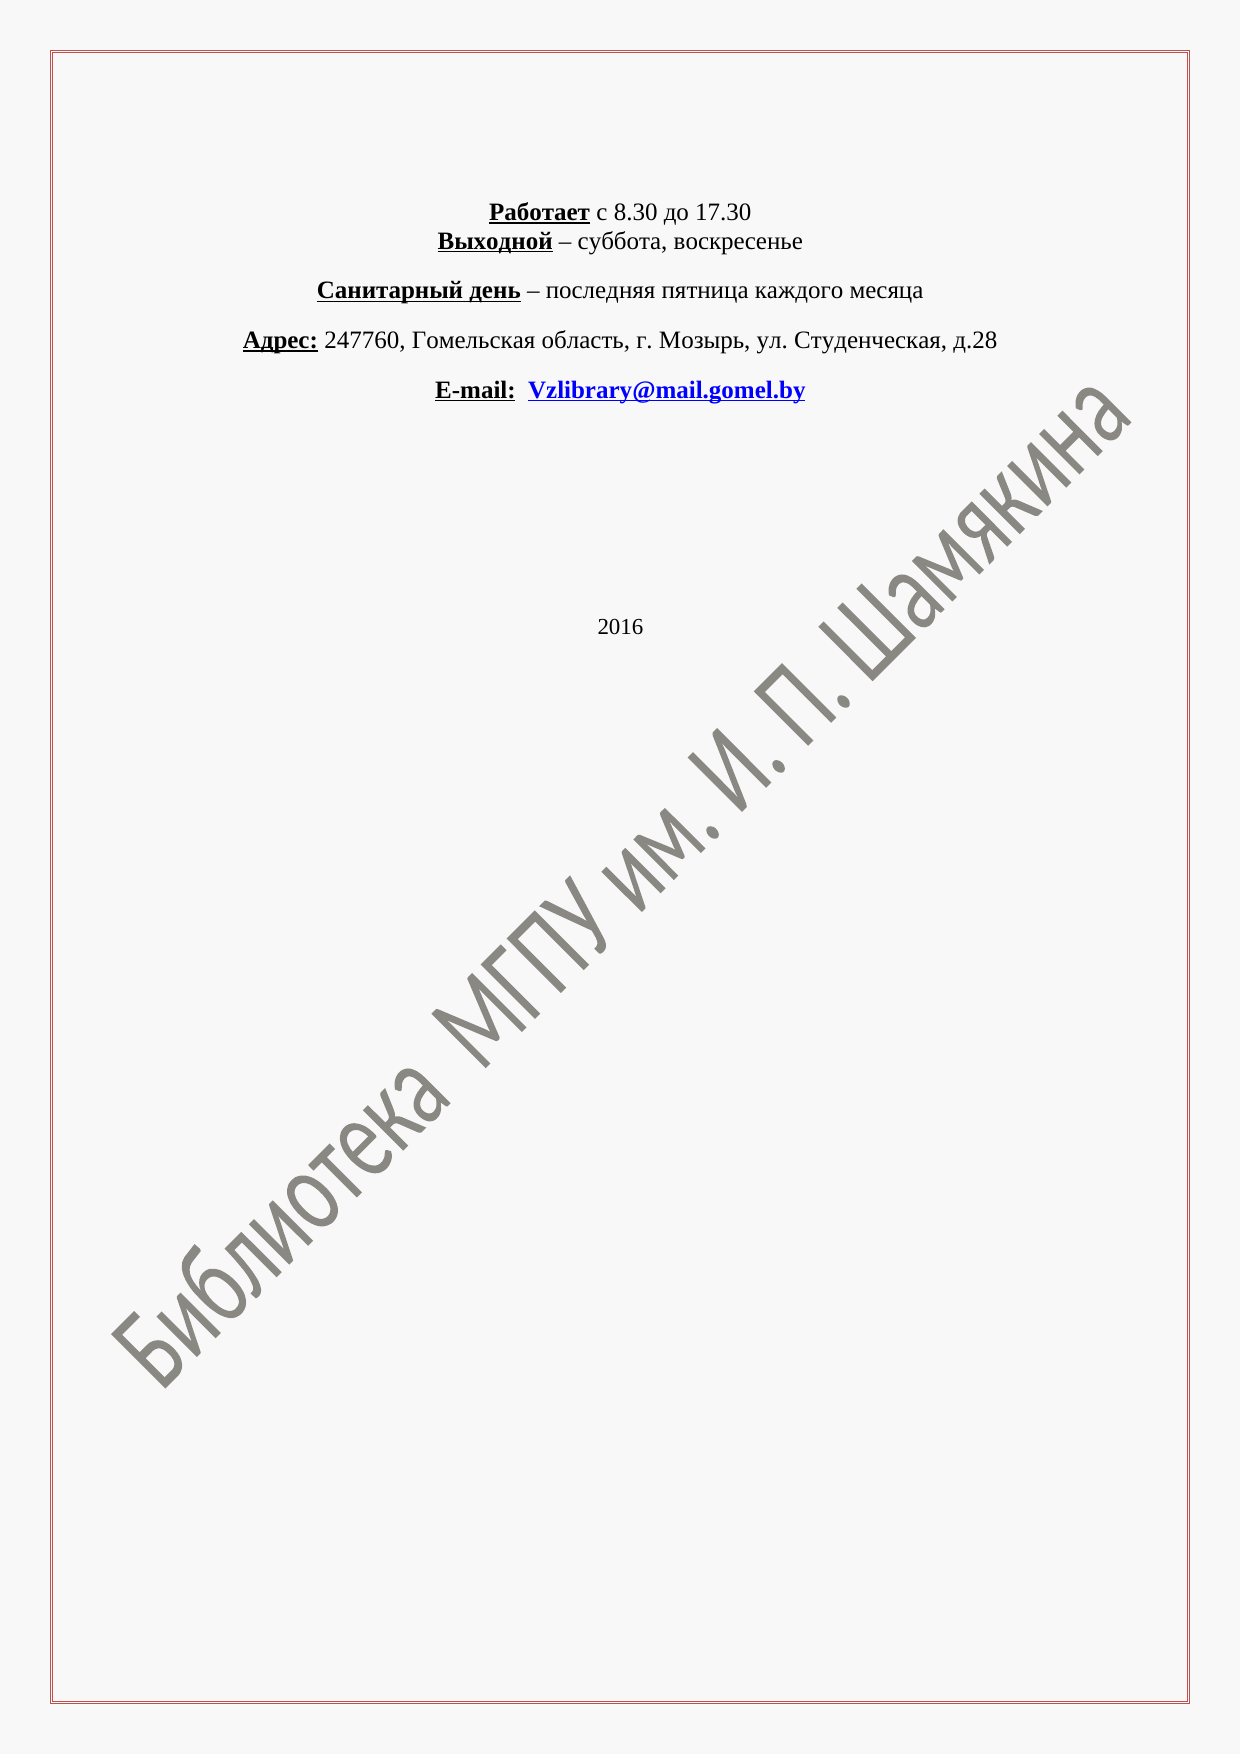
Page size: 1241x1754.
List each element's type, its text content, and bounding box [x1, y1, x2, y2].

text 2016 [89, 613, 1152, 639]
text Адрес: 247760, Гомельская область, г. Мозырь, ул. Студенческая, д.28 [89, 325, 1152, 354]
text E-mail: Vzlibrary@mail.gomel.by [89, 375, 1152, 403]
text Санитарный день – последняя пятница каждого месяца [89, 276, 1152, 304]
text Работает с 8.30 до 17.30 [89, 197, 1152, 226]
text Выходной – суббота, воскресенье [89, 226, 1152, 255]
